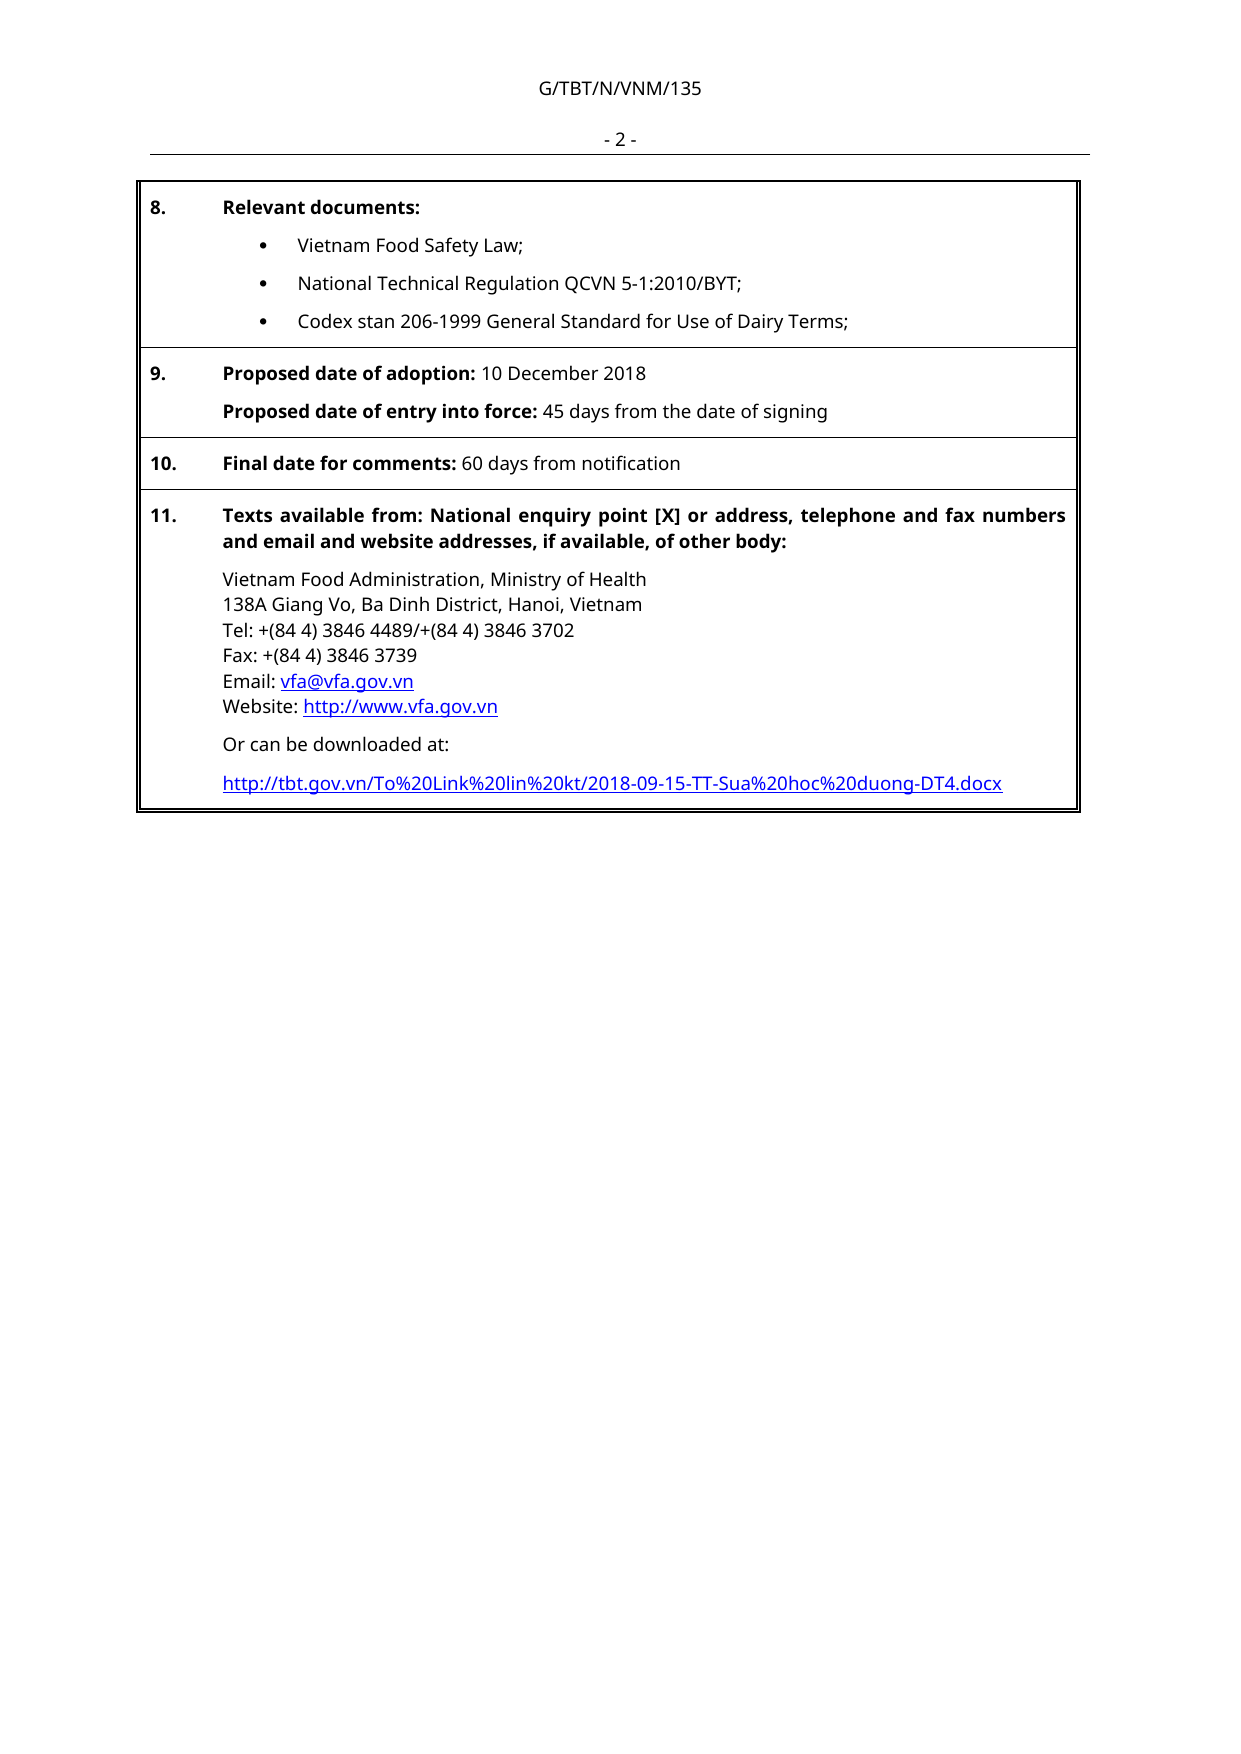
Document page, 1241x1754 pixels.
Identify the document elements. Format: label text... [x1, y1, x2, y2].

table_cell Proposed date of adoption: 10 December 2018 Proposed date of entry into force: 45 days from the date of signing [211, 348, 1076, 436]
table_cell 9. [141, 348, 211, 436]
table_cell Relevant documents: Vietnam Food Safety Law; National Technical Regulation QCVN 5-1:2010/BYT; Codex stan 206-1999 General Standard for Use of Dairy Terms; [211, 182, 1076, 346]
table_cell Final date for comments: 60 days from notification [211, 438, 1076, 488]
table_cell 11. [141, 490, 211, 808]
table_cell 8. [141, 182, 211, 346]
table_cell Texts available from: National enquiry point [X] or address, telephone and fax numbers and email and website addresses, if available, of other body: Vietnam Food Administration, Ministry of Health 138A Giang Vo, Ba Dinh District, Hanoi, Vietnam Tel: +(84 4) 3846 4489/+(84 4) 3846 3702 Fax: +(84 4) 3846 3739 Email: vfa@vfa.gov.vn Website: http://www.vfa.gov.vn Or can be downloaded at: http://tbt.gov.vn/To%20Link%20lin%20kt/2018-09-15-TT-Sua%20hoc%20duong-DT4.docx [211, 490, 1076, 808]
table_cell 10. [141, 438, 211, 488]
